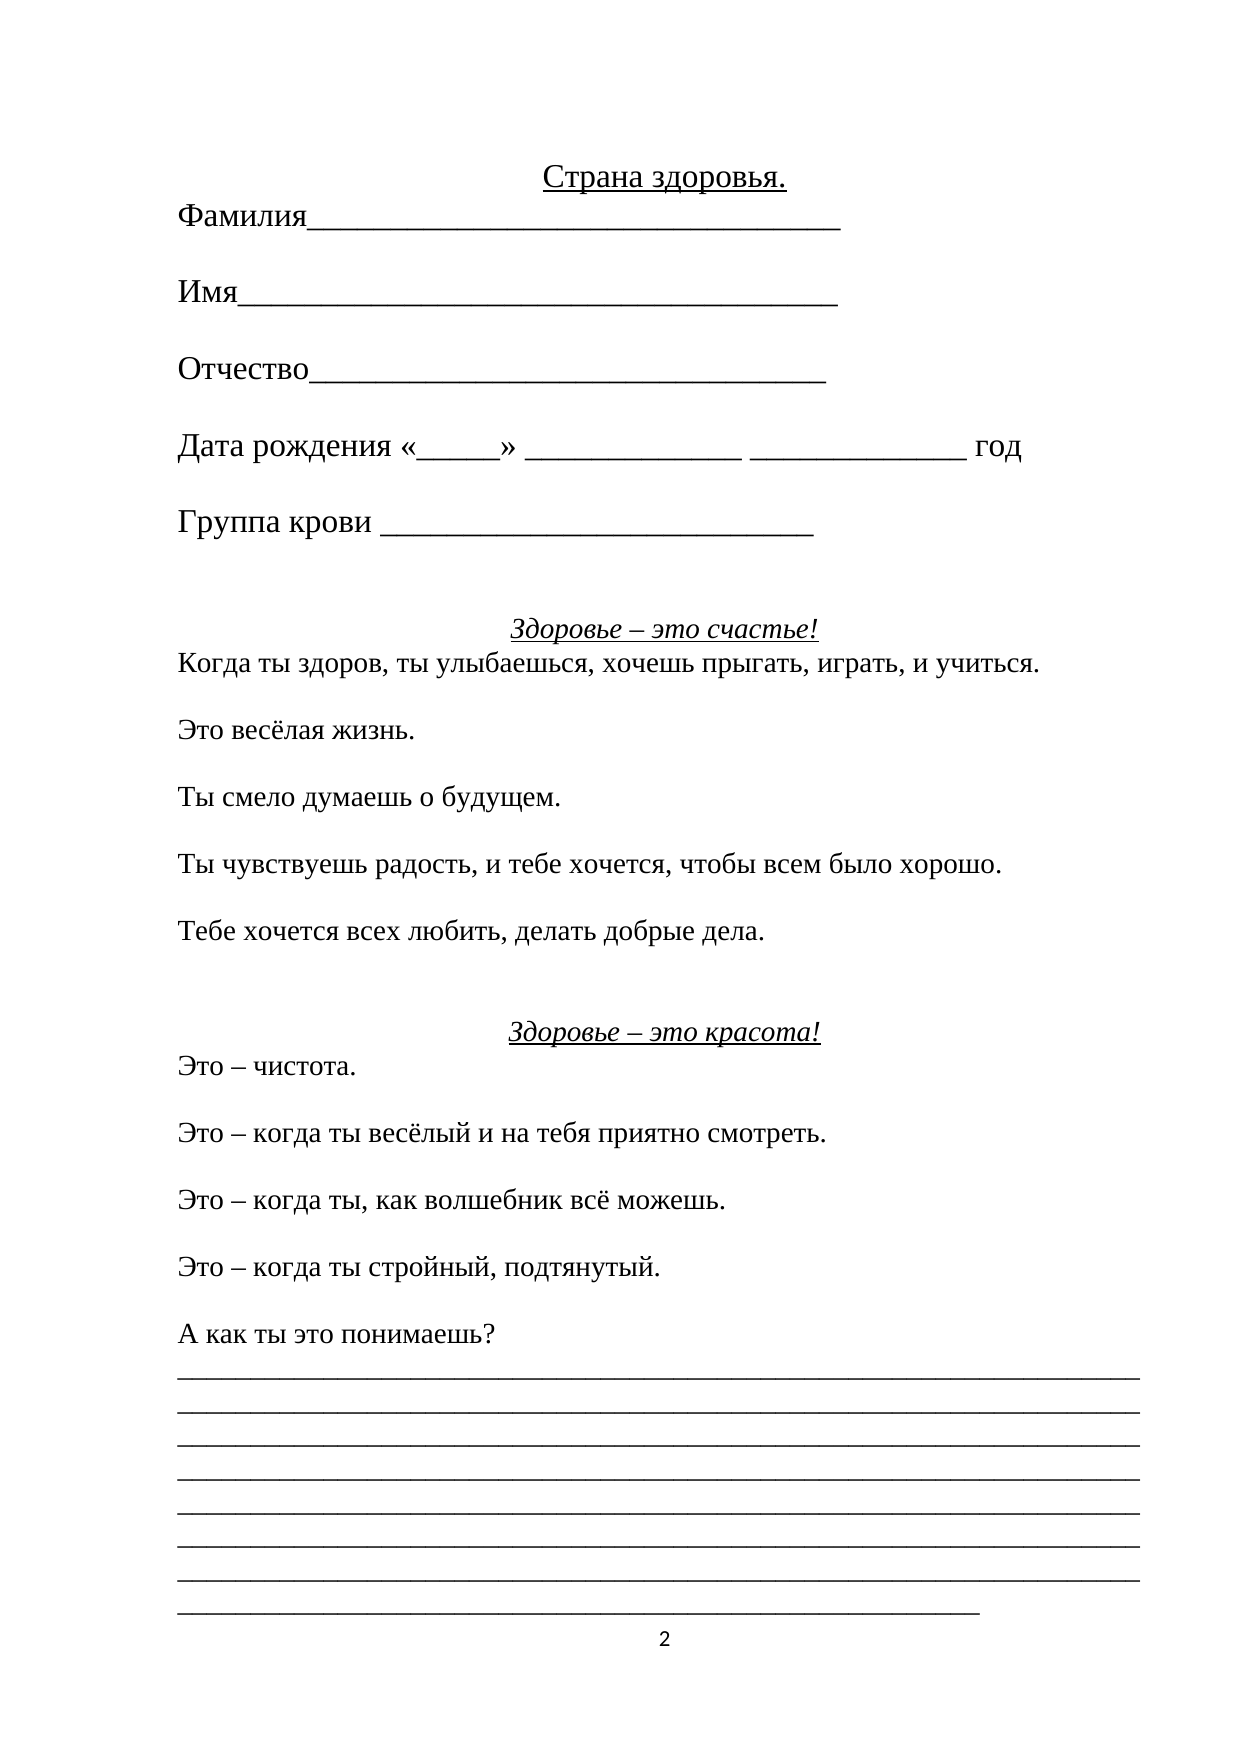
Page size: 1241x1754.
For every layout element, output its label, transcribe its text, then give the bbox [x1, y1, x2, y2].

text Дата рождения «_____» _____________ _____________ год [177, 425, 1152, 463]
text Имя____________________________________ [177, 271, 1152, 310]
text Страна здоровья. [177, 156, 1152, 195]
text Ты чувствуешь радость, и тебе хочется, чтобы всем было хорошо. [177, 846, 1152, 880]
text Здоровье – это красота! [177, 1014, 1152, 1048]
text Ты смело думаешь о будущем. [177, 779, 1152, 813]
subtitle Это весёлая жизнь. [177, 712, 1152, 746]
text Это – когда ты стройный, подтянутый. [177, 1249, 1152, 1282]
text Группа крови __________________________ [177, 501, 1152, 540]
text Тебе хочется всех любить, делать добрые дела. [177, 913, 1152, 947]
subtitle Фамилия________________________________ [177, 195, 1152, 233]
text Это – чистота. [177, 1048, 1152, 1081]
text Отчество_______________________________ [177, 348, 1152, 386]
text Когда ты здоров, ты улыбаешься, хочешь прыгать, играть, и учиться. [177, 645, 1152, 679]
text Это – когда ты весёлый и на тебя приятно смотреть. [177, 1115, 1152, 1148]
text Это – когда ты, как волшебник всё можешь. [177, 1182, 1152, 1215]
text Здоровье – это счастье! [177, 612, 1152, 645]
text _____________________________________________________________________________________________________________________________________________________________________________________________________________________________________________________________________________________________________________________________________________________________________________________________________________________________________________________________________________________________________________________________________ [177, 1349, 1152, 1618]
text А как ты это понимаешь? [177, 1316, 1152, 1349]
